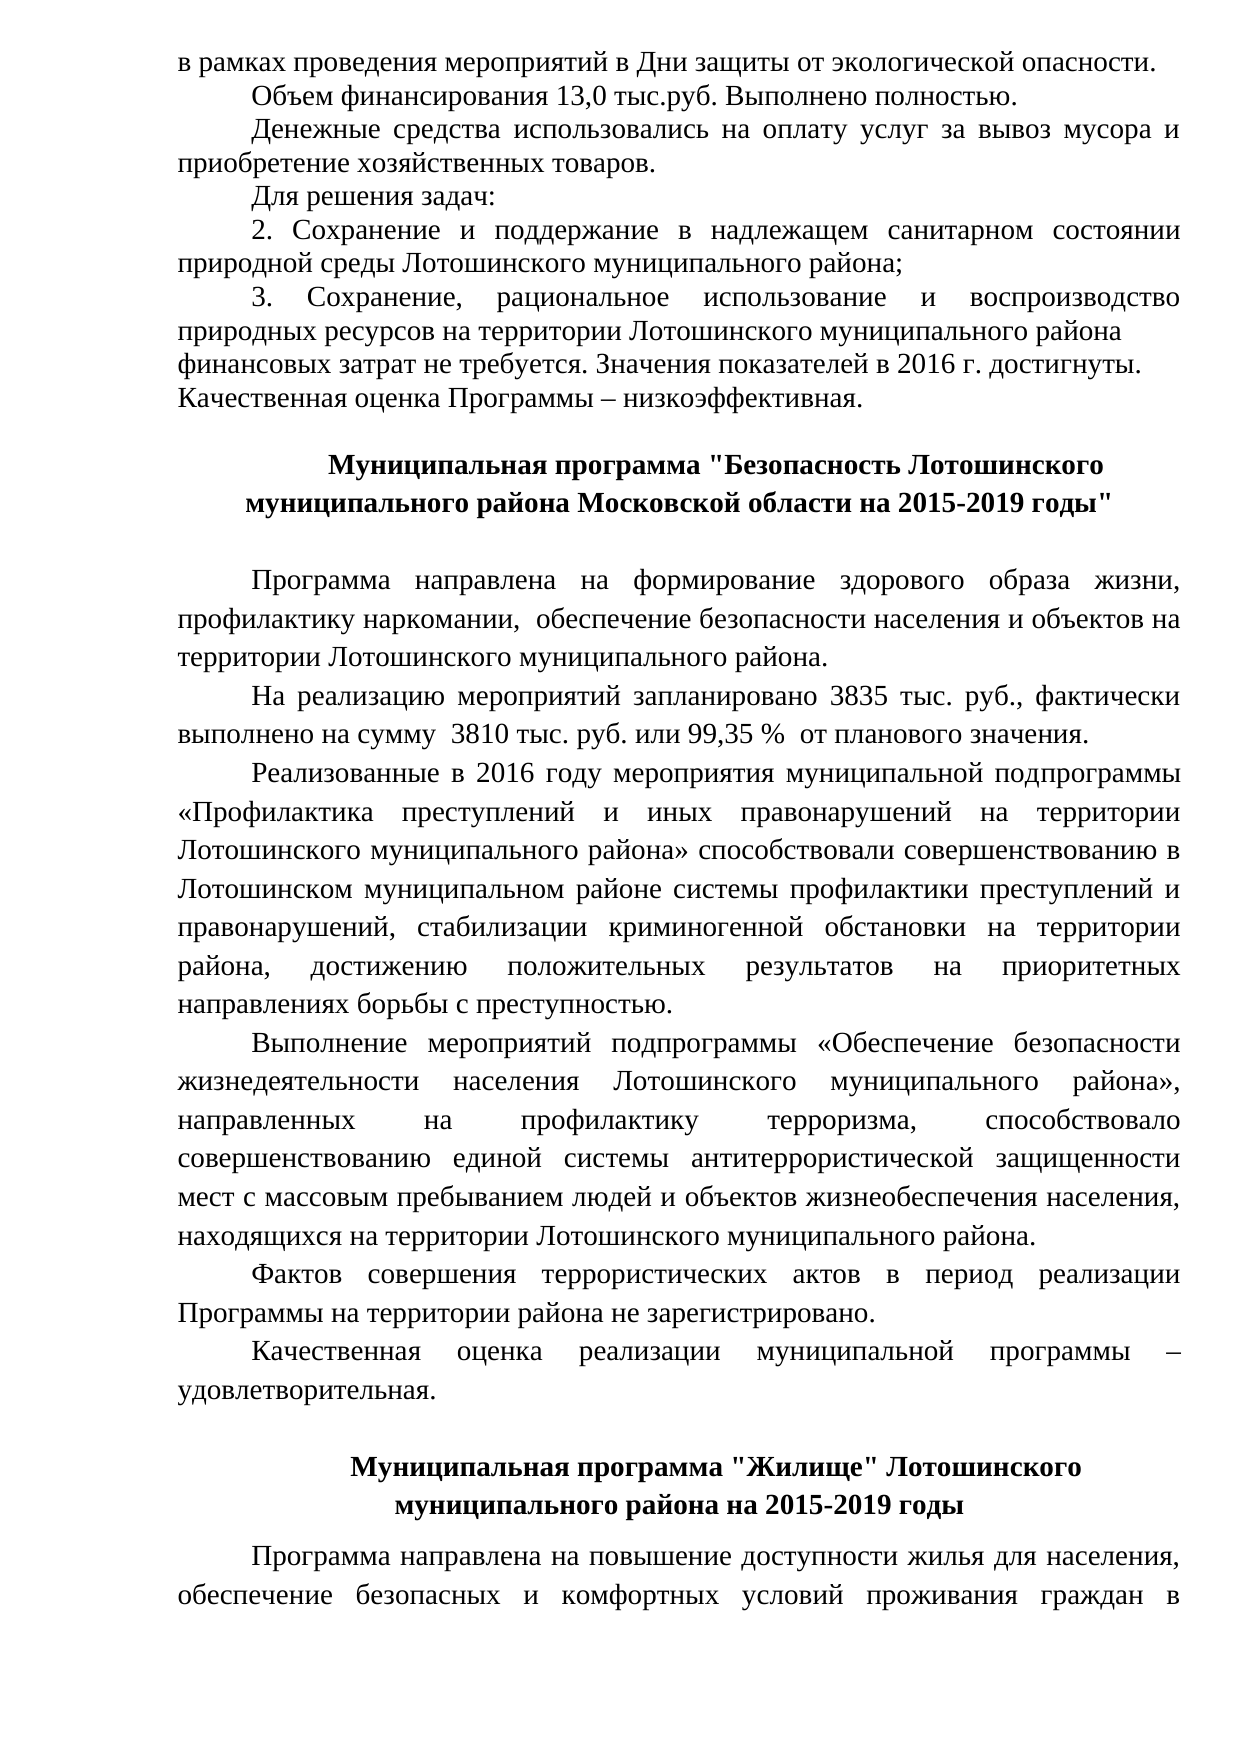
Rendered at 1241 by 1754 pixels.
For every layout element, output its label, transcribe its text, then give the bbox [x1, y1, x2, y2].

text Качественная оценка реализации муниципальной программы –удовлетворительная. [177, 1333, 1181, 1405]
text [177, 44, 1181, 78]
text Фактов совершения террористических актов в период реализации Программы на территории района не зарегистрировано. [177, 1256, 1181, 1328]
text Муниципальная программа "Жилище" Лотошинского муниципального района на 2015-2019 годы [177, 1449, 1181, 1521]
text Для решения задач: [177, 178, 1181, 212]
text Программа направлена на формирование здорового образа жизни, профилактику наркомании, обеспечение безопасности населения и объектов на территории Лотошинского муниципального района. [177, 562, 1181, 673]
text Денежные средства использовались на оплату услуг за вывоз мусора и приобретение хозяйственных товаров. [177, 111, 1181, 178]
text На реализацию мероприятий запланировано 3835 тыс. руб., фактически выполнено на сумму 3810 тыс. руб. или 99,35 % от планового значения. [177, 678, 1181, 750]
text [177, 1538, 1181, 1611]
text Объем финансирования 13,0 тыс.руб. Выполнено полностью. [177, 78, 1181, 111]
text Качественная оценка Программы – низкоэффективная. [177, 380, 1181, 413]
text Выполнение мероприятий подпрограммы «Обеспечение безопасности жизнедеятельности населения Лотошинского муниципального района», направленных на профилактику терроризма, способствовало совершенствованию единой системы антитеррористической защищенности мест с массовым пребыванием людей и объектов жизнеобеспечения населения, находящихся на территории Лотошинского муниципального района. [177, 1025, 1181, 1251]
text Реализованные в 2016 году мероприятия муниципальной подпрограммы «Профилактика преступлений и иных правонарушений на территории Лотошинского муниципального района» способствовали совершенствованию в Лотошинском муниципальном районе системы профилактики преступлений и правонарушений, стабилизации криминогенной обстановки на территории района, достижению положительных результатов на приоритетных направлениях борьбы с преступностью. [177, 755, 1181, 1020]
text 2. Сохранение и поддержание в надлежащем санитарном состоянии природной среды Лотошинского муниципального района; [177, 212, 1181, 279]
text финансовых затрат не требуется. Значения показателей в 2016 г. достигнуты. [177, 346, 1181, 380]
text Муниципальная программа "Безопасность Лотошинского муниципального района Московской области на 2015-2019 годы" [177, 447, 1181, 519]
text 3. Сохранение, рациональное использование и воспроизводство природных ресурсов на территории Лотошинского муниципального района [177, 279, 1181, 346]
